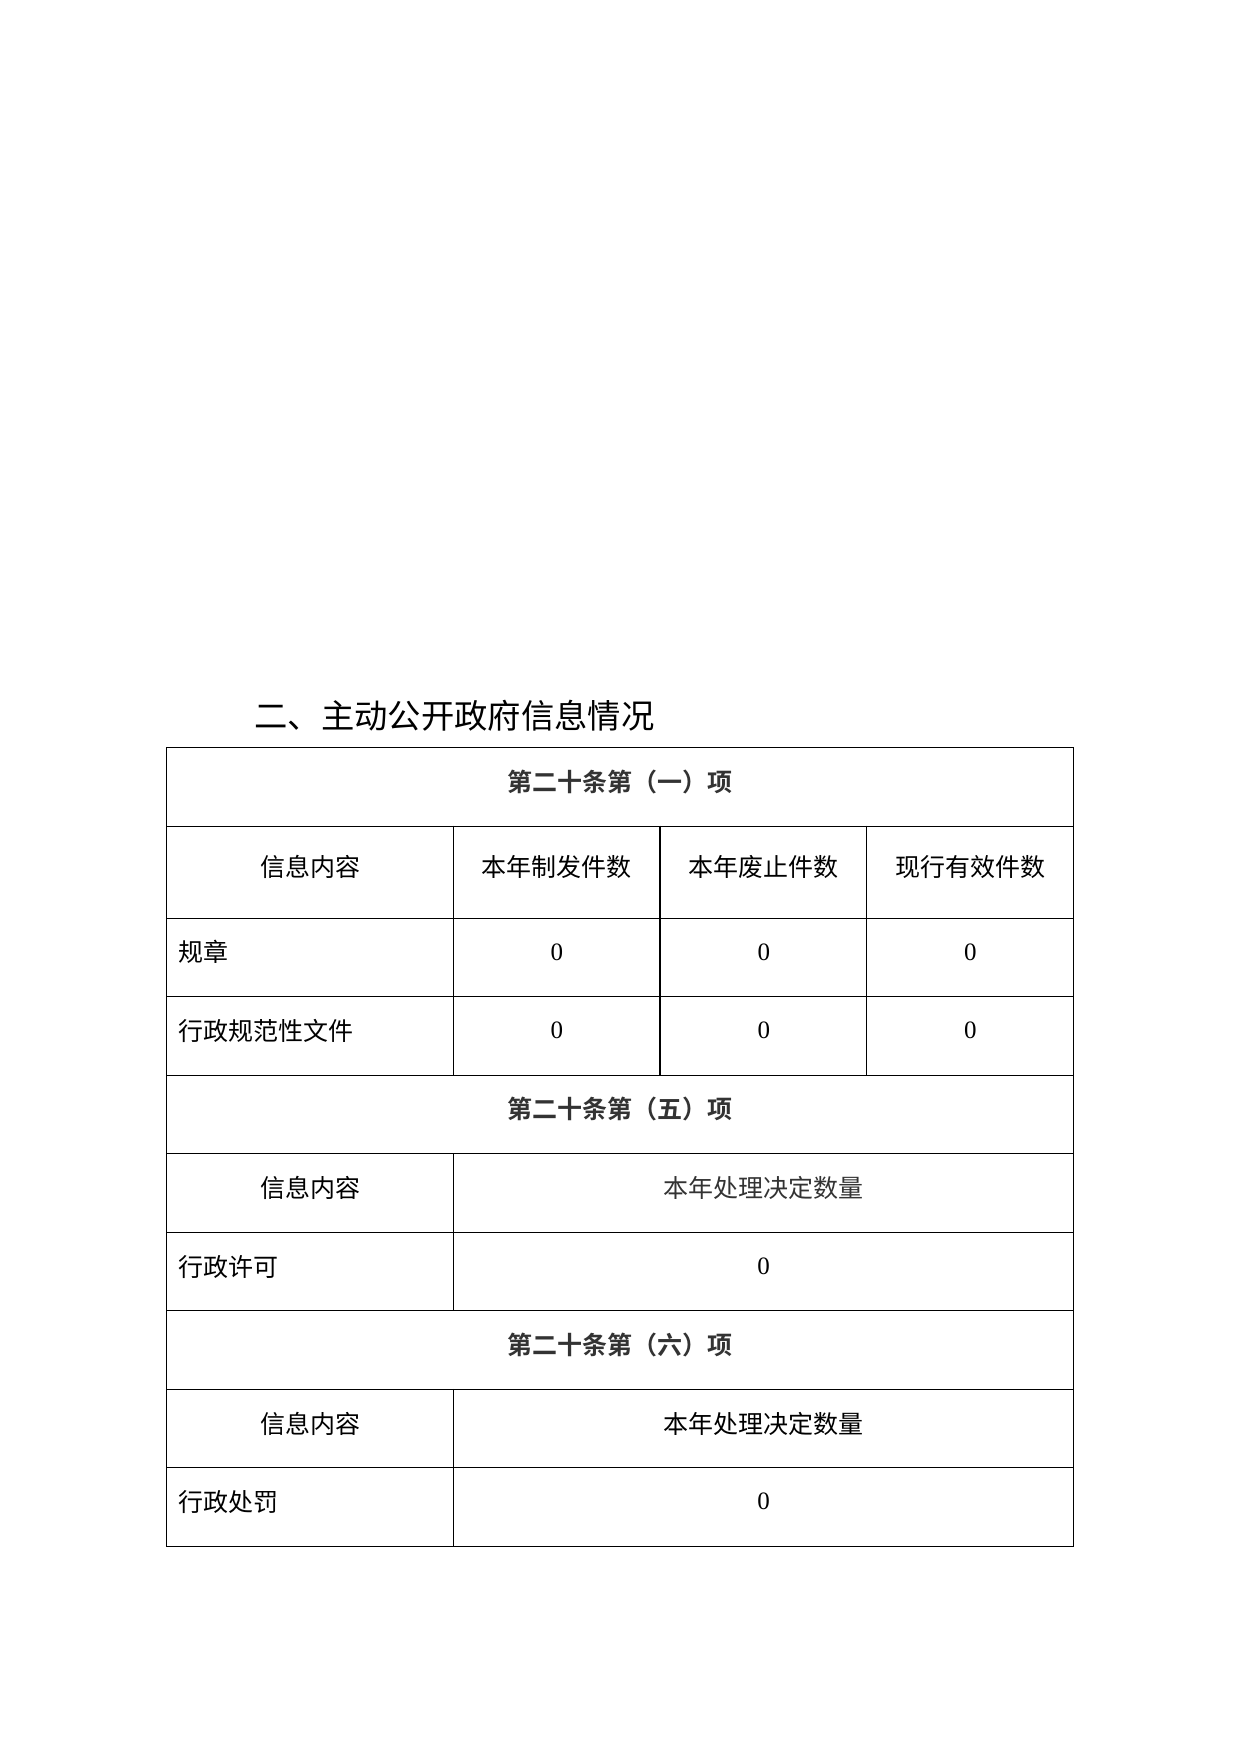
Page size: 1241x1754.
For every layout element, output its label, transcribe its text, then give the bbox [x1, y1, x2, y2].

table_cell 第二十条第（六）项 [167, 1311, 1073, 1389]
table_cell 0 [867, 919, 1073, 996]
text 二、主动公开政府信息情况 [187, 682, 1053, 747]
table_cell 0 [454, 997, 659, 1074]
table_cell 0 [661, 919, 866, 996]
table_cell 第二十条第（五）项 [167, 1076, 1073, 1153]
table_cell 0 [454, 1233, 1073, 1310]
table_header 第二十条第（一）项 [167, 748, 1073, 826]
table_cell 本年制发件数 [454, 827, 659, 917]
table_cell 0 [661, 997, 866, 1074]
table_cell 0 [454, 919, 659, 996]
table_cell 本年处理决定数量 [454, 1390, 1073, 1467]
table_cell 本年处理决定数量 [454, 1154, 1073, 1232]
table_cell 规章 [167, 919, 453, 996]
table_cell 行政规范性文件 [167, 997, 453, 1074]
table_cell 0 [454, 1468, 1073, 1546]
table_cell 0 [867, 997, 1073, 1074]
table_cell 本年废止件数 [661, 827, 866, 917]
table_cell 行政处罚 [167, 1468, 453, 1546]
table_cell 信息内容 [167, 1390, 453, 1467]
table_cell 信息内容 [167, 1154, 453, 1232]
table_cell 现行有效件数 [867, 827, 1073, 917]
table_cell 信息内容 [167, 827, 453, 917]
table_cell 行政许可 [167, 1233, 453, 1310]
